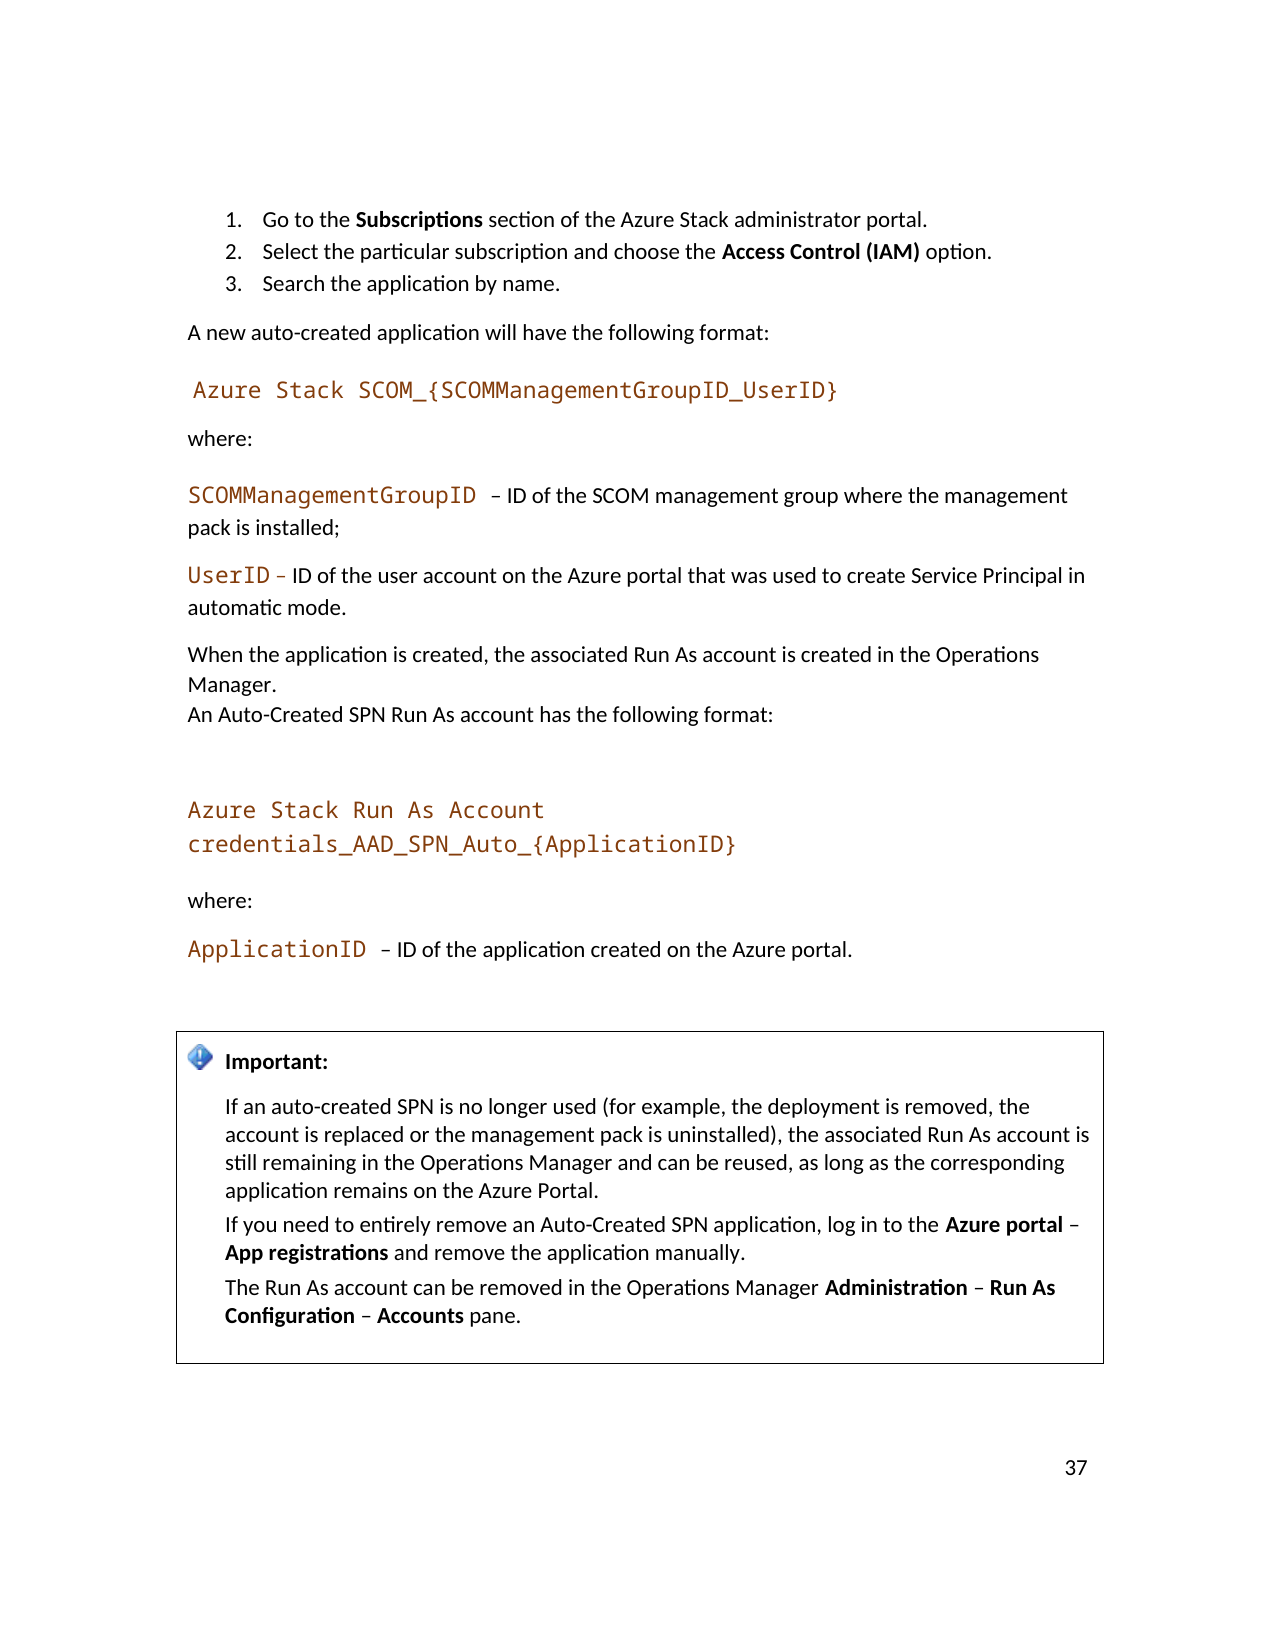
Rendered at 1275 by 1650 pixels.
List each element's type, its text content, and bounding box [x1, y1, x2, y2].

text A new auto-created application will have the following format: [187, 318, 1087, 346]
text SCOMManagementGroupID – ID of the SCOM management group where the management pack is installed; [187, 479, 1087, 541]
picture [187, 1044, 226, 1070]
text UserID – ID of the user account on the Azure portal that was used to create Service Principal in automatic mode. [187, 559, 1087, 621]
text When the application is created, the associated Run As account is created in the Operations Manager. An Auto-Created SPN Run As account has the following format: [187, 640, 1087, 728]
text where: [187, 424, 1087, 452]
list Go to the Subscriptions section of the Azure Stack administrator portal. [225, 205, 1087, 233]
text ApplicationID – ID of the application created on the Azure portal. [187, 933, 1087, 964]
list Select the particular subscription and choose the Access Control (IAM) option. [225, 237, 1087, 265]
table_header Important: If an auto-created SPN is no longer used (for example, the deployment is removed, the account is replaced or the management pack is uninstalled), the associated Run As account is still remaining in the Operations Manager and can be reused, as long as the corresponding application remains on the Azure Portal. If you need to entirely remove an Auto-Created SPN application, log in to the Azure portal – App registrations and remove the application manually. The Run As account can be removed in the Operations Manager Administration – Run As Configuration – Accounts pane. [177, 1032, 1103, 1363]
text where: [187, 886, 1087, 914]
list Search the application by name. [225, 269, 1087, 297]
text Azure Stack SCOM_{SCOMManagementGroupID_UserID} [187, 373, 1087, 405]
text Azure Stack Run As Account credentials_AAD_SPN_Auto_{ApplicationID} [187, 794, 1087, 859]
